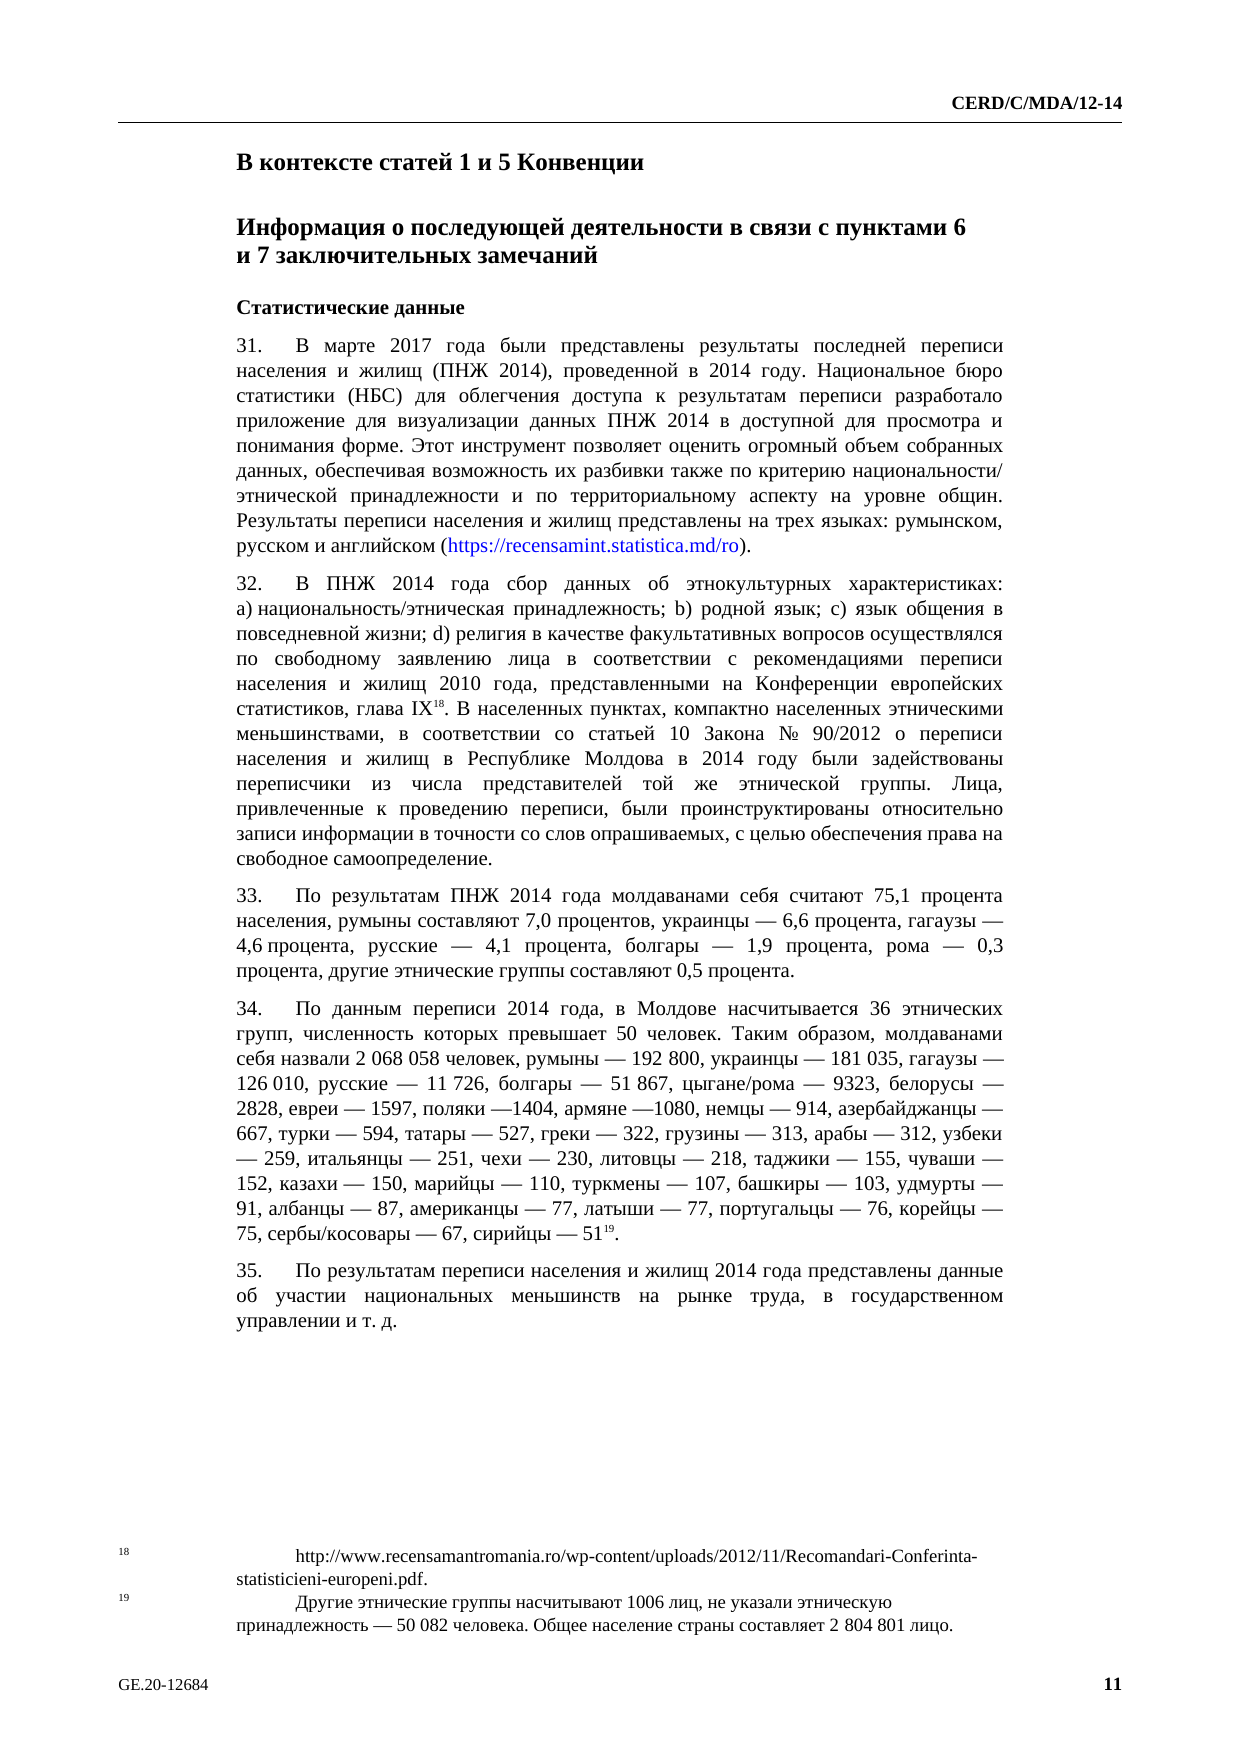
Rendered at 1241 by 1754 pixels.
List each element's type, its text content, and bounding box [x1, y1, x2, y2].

text 31. В марте 2017 года были представлены результаты последней переписи населения и жилищ (ПНЖ 2014), проведенной в 2014 году. Национальное бюро статистики (НБС) для облегчения доступа к результатам переписи разработало приложение для визуализации данных ПНЖ 2014 в доступной для просмотра и понимания форме. Этот инструмент позволяет оценить огромный объем собранных данных, обеспечивая возможность их разбивки также по критерию национальности/ этнической принадлежности и по территориальному аспекту на уровне общин. Результаты переписи населения и жилищ представлены на трех языках: румынском, русском и английском (https://recensamint.statistica.md/ro). [236, 332, 1004, 557]
text Статистические данные [118, 294, 1004, 319]
text 32. В ПНЖ 2014 года сбор данных об этнокультурных характеристиках: a) национальность/этническая принадлежность; b) родной язык; c) язык общения в повседневной жизни; d) религия в качестве факультативных вопросов осуществлялся по свободному заявлению лица в соответствии с рекомендациями переписи населения и жилищ 2010 года, представленными на Конференции европейских статистиков, глава IX. В населенных пунктах, компактно населенных этническими меньшинствами, в соответствии со статьей 10 Закона № 90/2012 о переписи населения и жилищ в Республике Молдова в 2014 году были задействованы переписчики из числа представителей той же этнической группы. Лица, привлеченные к проведению переписи, были проинструктированы относительно записи информации в точности со слов опрашиваемых, с целью обеспечения права на свободное самоопределение. [236, 569, 1004, 869]
text Информация о последующей деятельности в связи с пунктами 6 и 7 заключительных замечаний [118, 213, 1004, 269]
text В контексте статей 1 и 5 Конвенции [118, 148, 1004, 176]
text 34. По данным переписи 2014 года, в Молдове насчитывается 36 этнических групп, численность которых превышает 50 человек. Таким образом, молдаванами себя назвали 2 068 058 человек, румыны — 192 800, украинцы — 181 035, гагаузы — 126 010, русские — 11 726, болгары — 51 867, цыгане/рома — 9323, белорусы — 2828, евреи — 1597, поляки —1404, армяне —1080, немцы — 914, азербайджанцы — 667, турки — 594, татары — 527, греки — 322, грузины — 313, арабы — 312, узбеки — 259, итальянцы — 251, чехи — 230, литовцы — 218, таджики — 155, чуваши — 152, казахи — 150, марийцы — 110, туркмены — 107, башкиры — 103, удмурты — 91, албанцы — 87, американцы — 77, латыши — 77, португальцы — 76, корейцы — 75, сербы/косовары — 67, сирийцы — 51. [236, 994, 1004, 1244]
text 33. По результатам ПНЖ 2014 года молдаванами себя считают 75,1 процента населения, румыны составляют 7,0 процентов, украинцы — 6,6 процента, гагаузы — 4,6 процента, русские — 4,1 процента, болгары — 1,9 процента, рома — 0,3 процента, другие этнические группы составляют 0,5 процента. [236, 882, 1004, 982]
text 35. По результатам переписи населения и жилищ 2014 года представлены данные об участии национальных меньшинств на рынке труда, в государственном управлении и т. д. [236, 1257, 1004, 1332]
